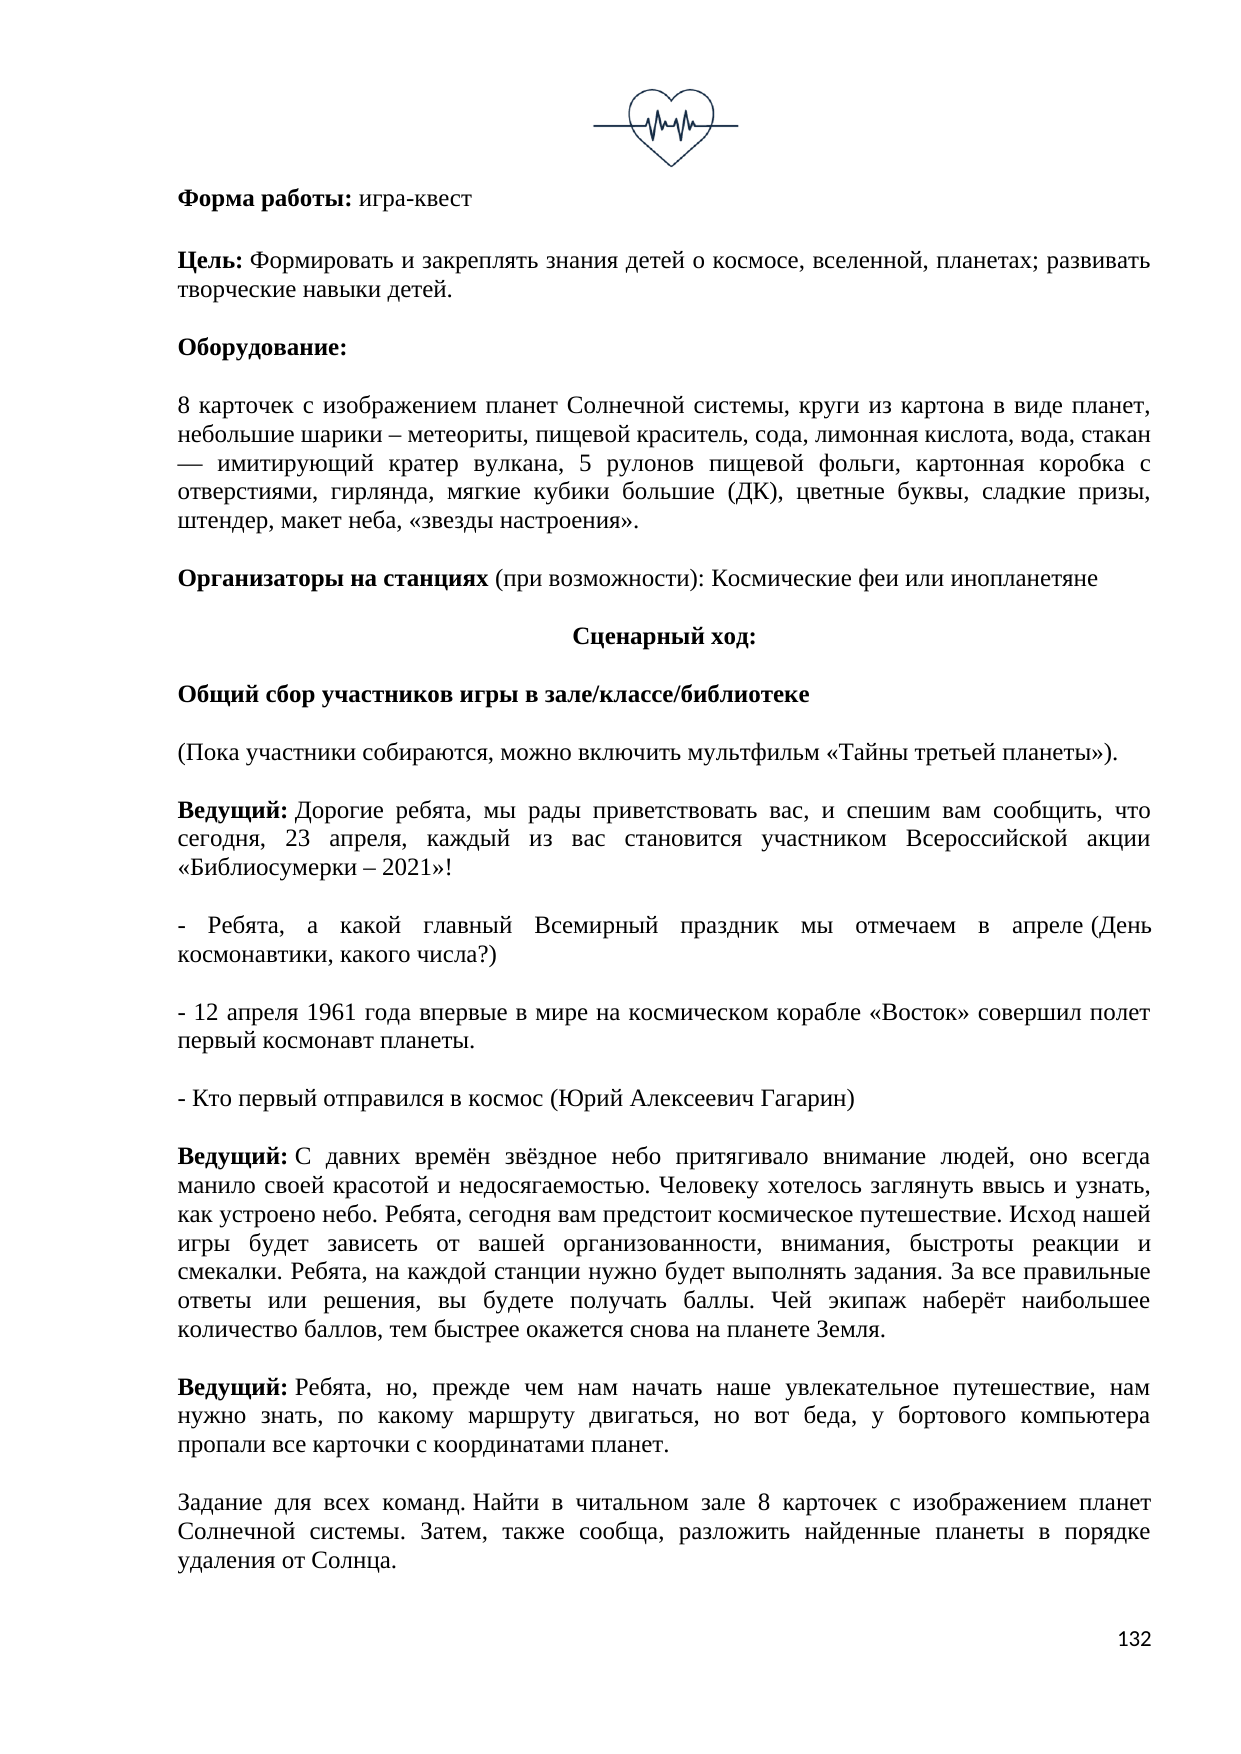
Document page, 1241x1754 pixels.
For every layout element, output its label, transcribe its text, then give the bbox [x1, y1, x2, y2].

text Цель: Формировать и закреплять знания детей о космосе, вселенной, планетах; развивать творческие навыки детей. [177, 246, 1152, 303]
text Ведущий: Дорогие ребята, мы рады приветствовать вас, и спешим вам сообщить, что сегодня, 23 апреля, каждый из вас становится участником Всероссийской акции «Библиосумерки – 2021»! [177, 795, 1152, 881]
text 8 карточек с изображением планет Солнечной системы, круги из картона в виде планет, небольшие шарики – метеориты, пищевой краситель, сода, лимонная кислота, вода, стакан — имитирующий кратер вулкана, 5 рулонов пищевой фольги, картонная коробка с отверстиями, гирлянда, мягкие кубики большие (ДК), цветные буквы, сладкие призы, штендер, макет неба, «звезды настроения». [177, 390, 1152, 534]
text (Пока участники собираются, можно включить мультфильм «Тайны третьей планеты»). [177, 737, 1152, 766]
text - Кто первый отправился в космос (Юрий Алексеевич Гагарин) [177, 1083, 1152, 1112]
text - 12 апреля 1961 года впервые в мире на космическом корабле «Восток» совершил полет первый космонавт планеты. [177, 997, 1152, 1054]
picture [559, 73, 769, 184]
text - Ребята, а какой главный Всемирный праздник мы отмечаем в апреле (День космонавтики, какого числа?) [177, 910, 1152, 968]
text Организаторы на станциях (при возможности): Космические феи или инопланетяне [177, 563, 1152, 592]
text Ведущий: С давних времён звёздное небо притягивало внимание людей, оно всегда манило своей красотой и недосягаемостью. Человеку хотелось заглянуть ввысь и узнать, как устроено небо. Ребята, сегодня вам предстоит космическое путешествие. Исход нашей игры будет зависеть от вашей организованности, внимания, быстроты реакции и смекалки. Ребята, на каждой станции нужно будет выполнять задания. За все правильные ответы или решения, вы будете получать баллы. Чей экипаж наберёт наибольшее количество баллов, тем быстрее окажется снова на планете Земля. [177, 1141, 1152, 1343]
text Задание для всех команд. Найти в читальном зале 8 карточек с изображением планет Солнечной системы. Затем, также сообща, разложить найденные планеты в порядке удаления от Солнца. [177, 1487, 1152, 1573]
text Оборудование: [177, 332, 1152, 361]
text Форма работы: игра-квест [177, 183, 1152, 212]
text Сценарный ход: [177, 621, 1152, 650]
text Общий сбор участников игры в зале/классе/библиотеке [177, 679, 1152, 708]
text Ведущий: Ребята, но, прежде чем нам начать наше увлекательное путешествие, нам нужно знать, по какому маршруту двигаться, но вот беда, у бортового компьютера пропали все карточки с координатами планет. [177, 1372, 1152, 1458]
